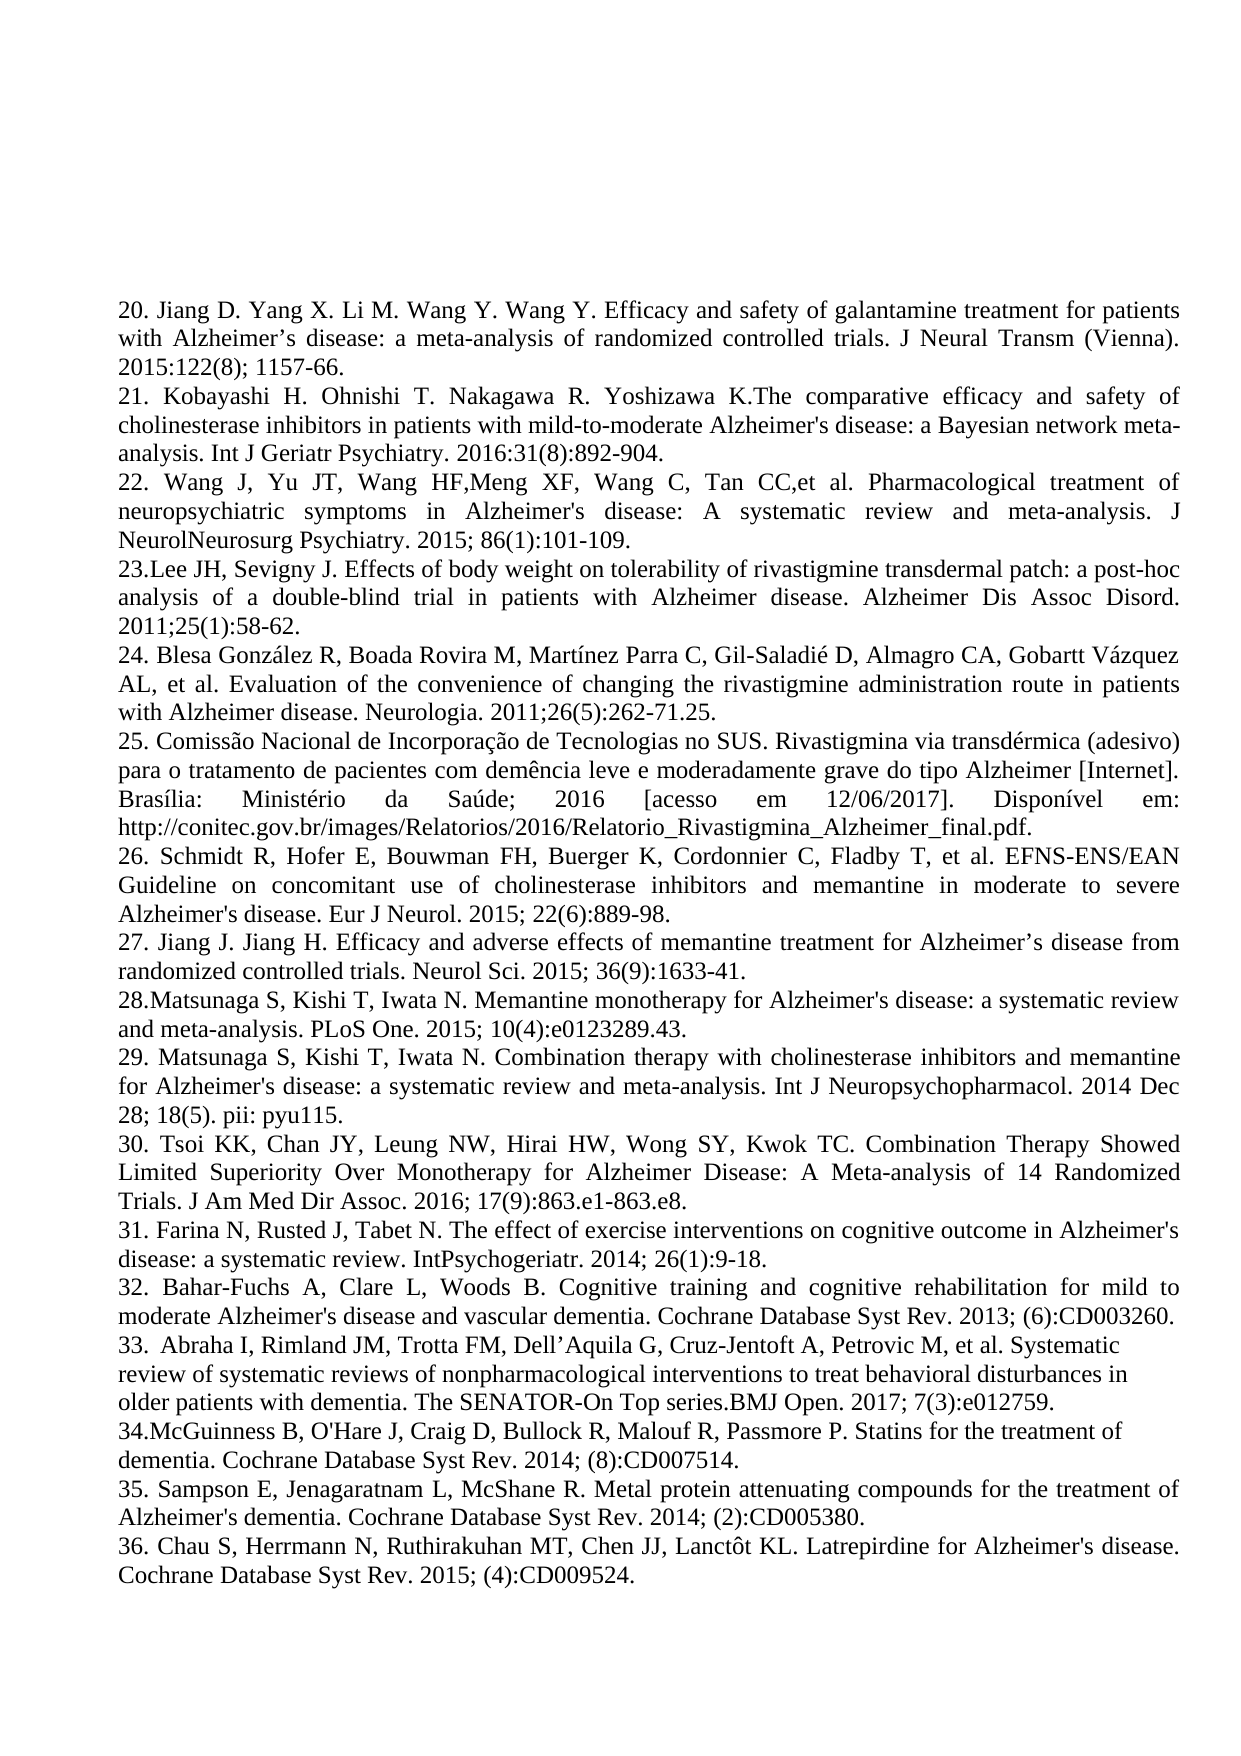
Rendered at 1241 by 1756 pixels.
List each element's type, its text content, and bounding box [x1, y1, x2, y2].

list Abraha I, Rimland JM, Trotta FM, Dell’Aquila G, Cruz-Jentoft A, Petrovic M, et al. Systematic review of systematic reviews of nonpharmacological interventions to treat behavioral disturbances in older patients with dementia. The SENATOR-On Top series.BMJ Open. 2017; 7(3):e012759. 34.McGuinness B, O'Hare J, Craig D, Bullock R, Malouf R, Passmore P. Statins for the treatment of dementia. Cochrane Database Syst Rev. 2014; (8):CD007514. [118, 1330, 1182, 1474]
list Bahar-Fuchs A, Clare L, Woods B. Cognitive training and cognitive rehabilitation for mild to moderate Alzheimer's disease and vascular dementia. Cochrane Database Syst Rev. 2013; (6):CD003260. [118, 1272, 1181, 1330]
list Comissão Nacional de Incorporação de Tecnologias no SUS. Rivastigmina via transdérmica (adesivo) para o tratamento de pacientes com demência leve e moderadamente grave do tipo Alzheimer [Internet]. Brasília: Ministério da Saúde; 2016 [acesso em 12/06/2017]. Disponível em: http://conitec.gov.br/images/Relatorios/2016/Relatorio_Rivastigmina_Alzheimer_final.pdf. [118, 726, 1181, 841]
list Matsunaga S, Kishi T, Iwata N. Memantine monotherapy for Alzheimer's disease: a systematic review and meta-analysis. PLoS One. 2015; 10(4):e0123289.43. [118, 985, 1181, 1042]
list Wang J, Yu JT, Wang HF,Meng XF, Wang C, Tan CC,et al. Pharmacological treatment of neuropsychiatric symptoms in Alzheimer's disease: A systematic review and meta-analysis. J NeurolNeurosurg Psychiatry. 2015; 86(1):101-109. [118, 467, 1182, 553]
list Lee JH, Sevigny J. Effects of body weight on tolerability of rivastigmine transdermal patch: a post-hoc analysis of a double-blind trial in patients with Alzheimer disease. Alzheimer Dis Assoc Disord. 2011;25(1):58-62. [118, 554, 1182, 640]
list Tsoi KK, Chan JY, Leung NW, Hirai HW, Wong SY, Kwok TC. Combination Therapy Showed Limited Superiority Over Monotherapy for Alzheimer Disease: A Meta-analysis of 14 Randomized Trials. J Am Med Dir Assoc. 2016; 17(9):863.e1-863.e8. [118, 1129, 1182, 1215]
list Jiang D. Yang X. Li M. Wang Y. Wang Y. Efficacy and safety of galantamine treatment for patients with Alzheimer’s disease: a meta-analysis of randomized controlled trials. J Neural Transm (Vienna). 2015:122(8); 1157-66. [118, 295, 1181, 381]
list Schmidt R, Hofer E, Bouwman FH, Buerger K, Cordonnier C, Fladby T, et al. EFNS-ENS/EAN Guideline on concomitant use of cholinesterase inhibitors and memantine in moderate to severe Alzheimer's disease. Eur J Neurol. 2015; 22(6):889-98. [118, 841, 1182, 927]
list Farina N, Rusted J, Tabet N. The effect of exercise interventions on cognitive outcome in Alzheimer's disease: a systematic review. IntPsychogeriatr. 2014; 26(1):9-18. [118, 1215, 1181, 1272]
list Kobayashi H. Ohnishi T. Nakagawa R. Yoshizawa K.The comparative efficacy and safety of cholinesterase inhibitors in patients with mild-to-moderate Alzheimer's disease: a Bayesian network meta-analysis. Int J Geriatr Psychiatry. 2016:31(8):892-904. [118, 381, 1181, 467]
list Jiang J. Jiang H. Efficacy and adverse effects of memantine treatment for Alzheimer’s disease from randomized controlled trials. Neurol Sci. 2015; 36(9):1633-41. [118, 927, 1181, 985]
list Matsunaga S, Kishi T, Iwata N. Combination therapy with cholinesterase inhibitors and memantine for Alzheimer's disease: a systematic review and meta-analysis. Int J Neuropsychopharmacol. 2014 Dec 28; 18(5). pii: pyu115. [118, 1042, 1181, 1129]
list Chau S, Herrmann N, Ruthirakuhan MT, Chen JJ, Lanctôt KL. Latrepirdine for Alzheimer's disease. Cochrane Database Syst Rev. 2015; (4):CD009524. [118, 1531, 1181, 1589]
list Blesa González R, Boada Rovira M, Martínez Parra C, Gil-Saladié D, Almagro CA, Gobartt Vázquez AL, et al. Evaluation of the convenience of changing the rivastigmine administration route in patients with Alzheimer disease. Neurologia. 2011;26(5):262-71.25. [118, 640, 1181, 726]
list Sampson E, Jenagaratnam L, McShane R. Metal protein attenuating compounds for the treatment of Alzheimer's dementia. Cochrane Database Syst Rev. 2014; (2):CD005380. [118, 1474, 1181, 1531]
